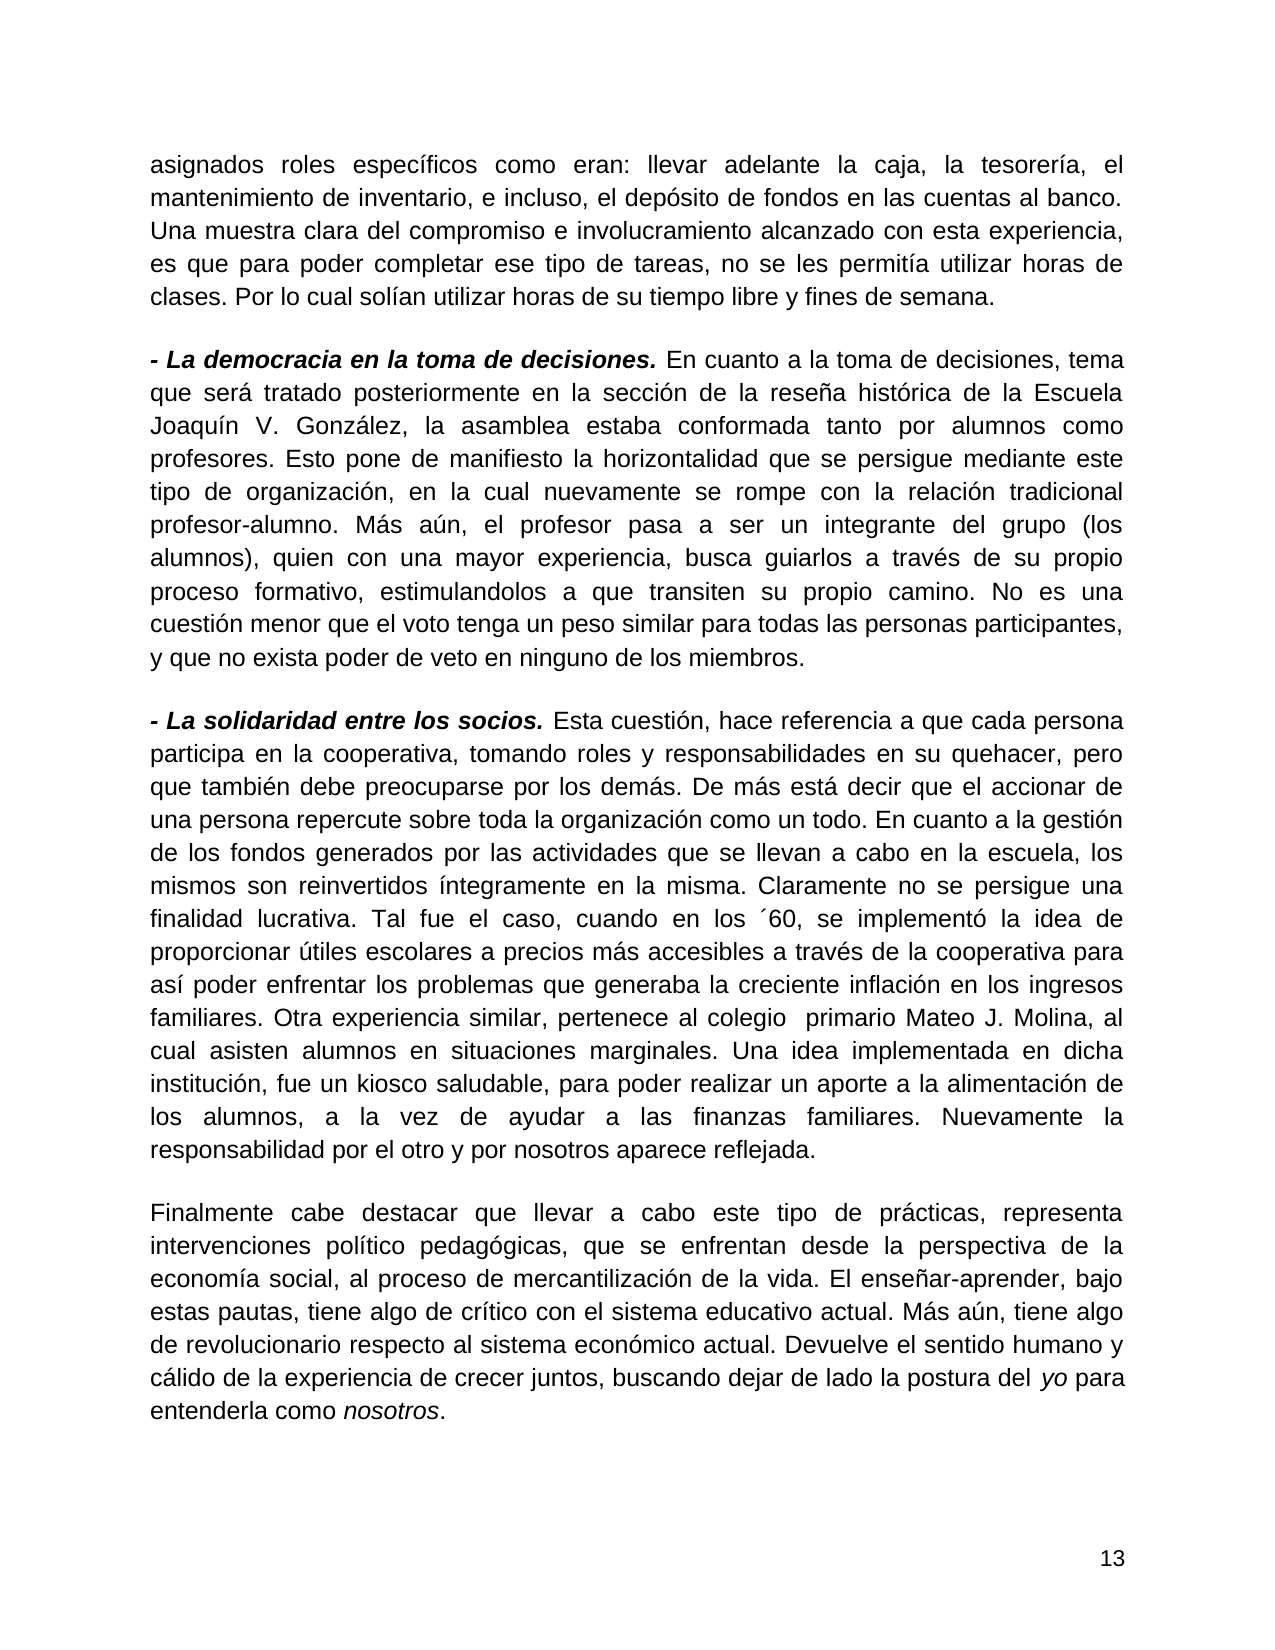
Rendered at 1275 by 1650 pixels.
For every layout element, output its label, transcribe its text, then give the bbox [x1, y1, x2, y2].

text - La democracia en la toma de decisiones. En cuanto a la toma de decisiones, tema que será tratado posteriormente en la sección de la reseña histórica de la Escuela Joaquín V. González, la asamblea estaba conformada tanto por alumnos como profesores. Esto pone de manifiesto la horizontalidad que se persigue mediante este tipo de organización, en la cual nuevamente se rompe con la relación tradicional profesor-alumno. Más aún, el profesor pasa a ser un integrante del grupo (los alumnos), quien con una mayor experiencia, busca guiarlos a través de su propio proceso formativo, estimulandolos a que transiten su propio camino. No es una cuestión menor que el voto tenga un peso similar para todas las personas participantes, y que no exista poder de veto en ninguno de los miembros. [150, 345, 1125, 671]
text - La solidaridad entre los socios. Esta cuestión, hace referencia a que cada persona participa en la cooperativa, tomando roles y responsabilidades en su quehacer, pero que también debe preocuparse por los demás. De más está decir que el accionar de una persona repercute sobre toda la organización como un todo. En cuanto a la gestión de los fondos generados por las actividades que se llevan a cabo en la escuela, los mismos son reinvertidos íntegramente en la misma. Claramente no se persigue una finalidad lucrativa. Tal fue el caso, cuando en los ´60, se implementó la idea de proporcionar útiles escolares a precios más accesibles a través de la cooperativa para así poder enfrentar los problemas que generaba la creciente inflación en los ingresos familiares. Otra experiencia similar, pertenece al colegio primario Mateo J. Molina, al cual asisten alumnos en situaciones marginales. Una idea implementada en dicha institución, fue un kiosco saludable, para poder realizar un aporte a la alimentación de los alumnos, a la vez de ayudar a las finanzas familiares. Nuevamente la responsabilidad por el otro y por nosotros aparece reflejada. [150, 706, 1125, 1164]
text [150, 150, 1125, 311]
text Finalmente cabe destacar que llevar a cabo este tipo de prácticas, representa intervenciones político pedagógicas, que se enfrentan desde la perspectiva de la economía social, al proceso de mercantilización de la vida. El enseñar-aprender, bajo estas pautas, tiene algo de crítico con el sistema educativo actual. Más aún, tiene algo de revolucionario respecto al sistema económico actual. Devuelve el sentido humano y cálido de la experiencia de crecer juntos, buscando dejar de lado la postura del yo para entenderla como nosotros. [150, 1198, 1125, 1425]
